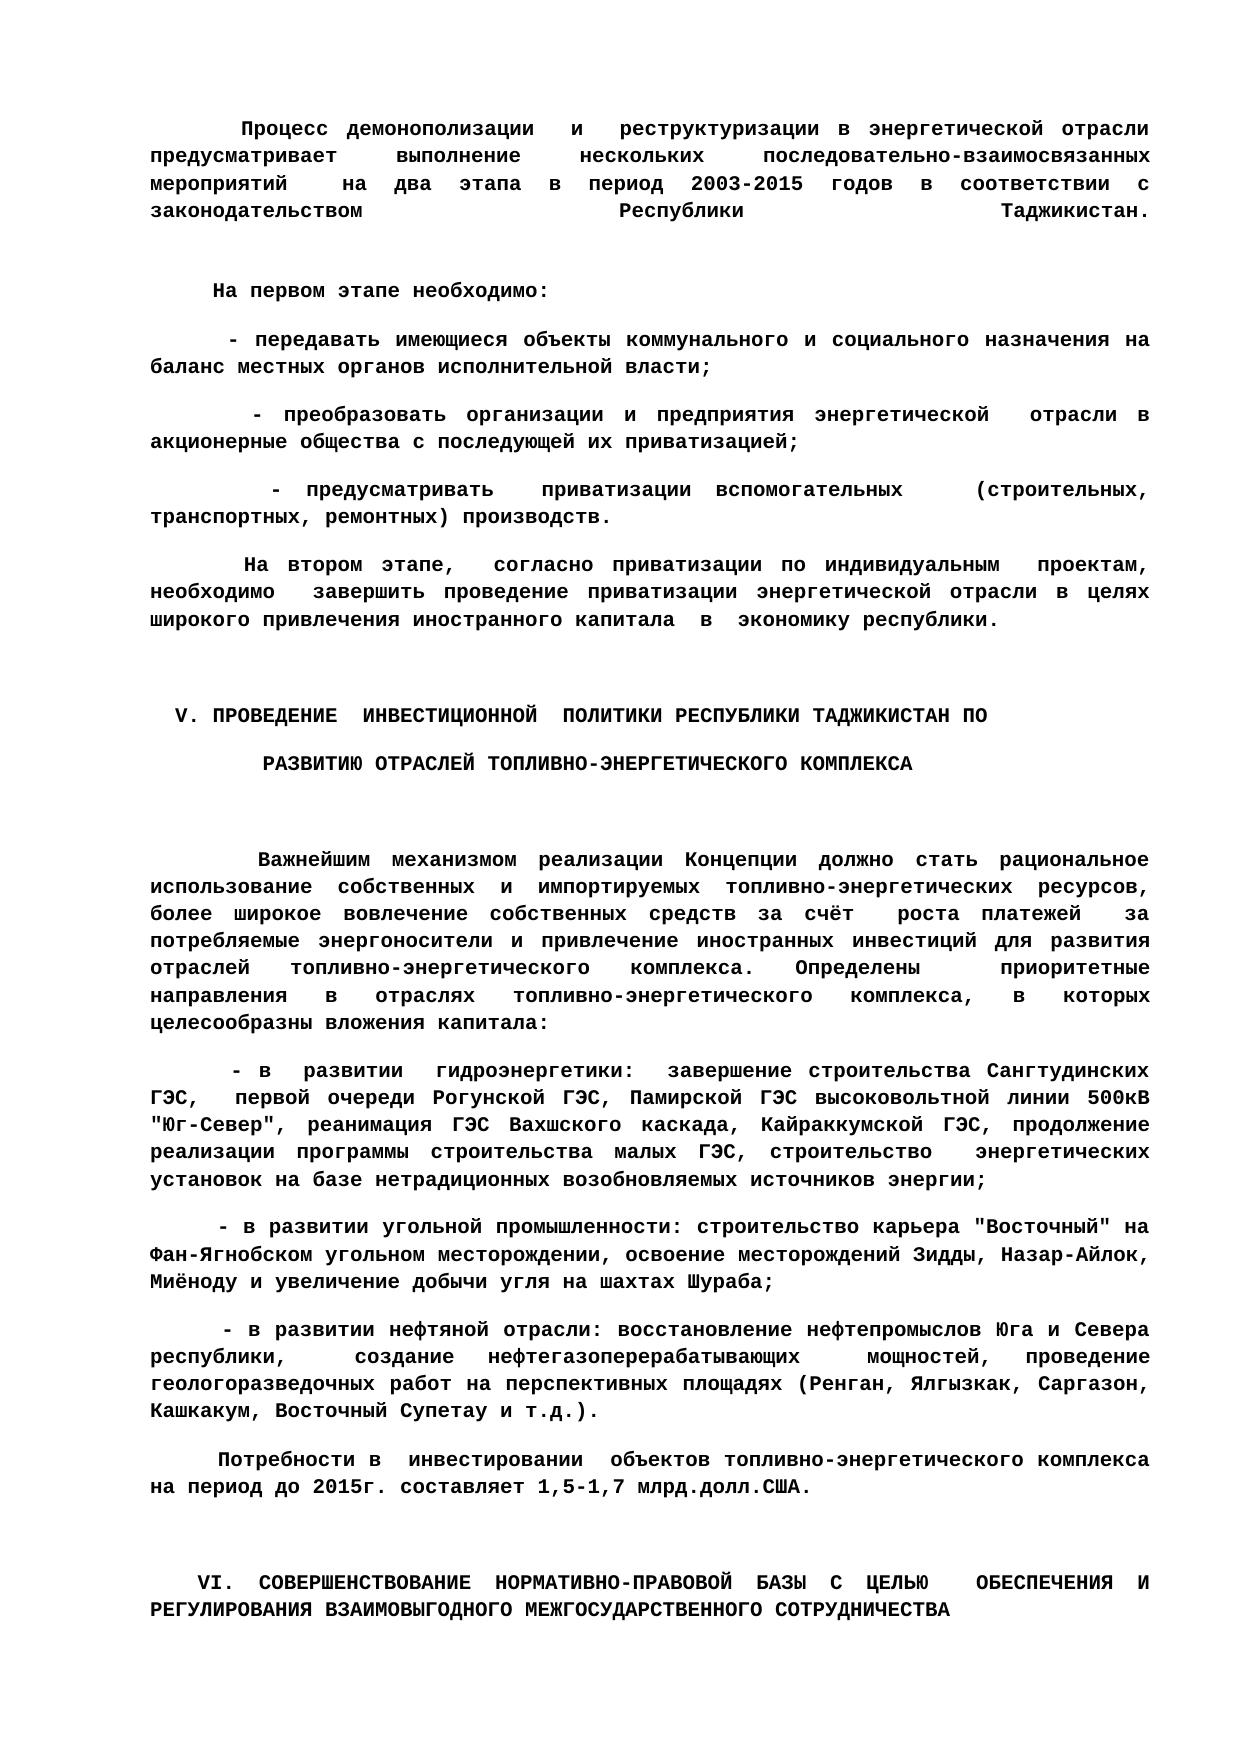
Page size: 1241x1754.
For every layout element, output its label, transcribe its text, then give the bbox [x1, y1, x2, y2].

text - в развитии гидроэнергетики: завершение строительства Сангтудинских ГЭС, первой очереди Рогунской ГЭС, Памирской ГЭС высоковольтной линии 500кВ "Юг-Север", реанимация ГЭС Вахшского каскада, Кайраккумской ГЭС, продолжение реализации программы строительства малых ГЭС, строительство энергетических установок на базе нетрадиционных возобновляемых источников энергии; [150, 1060, 1151, 1192]
text Процесс демонополизации и реструктуризации в энергетической отрасли предусматривает выполнение нескольких последовательно-взаимосвязанных мероприятий на два этапа в период 2003-2015 годов в соответствии с законодательством Республики Таджикистан. [150, 118, 1151, 256]
text РАЗВИТИЮ ОТРАСЛЕЙ ТОПЛИВНО-ЭНЕРГЕТИЧЕСКОГО КОМПЛЕКСА [150, 753, 1151, 776]
text На втором этапе, согласно приватизации по индивидуальным проектам, необходимо завершить проведение приватизации энергетической отрасли в целях широкого привлечения иностранного капитала в экономику республики. [150, 554, 1151, 632]
text Потребности в инвестировании объектов топливно-энергетического комплекса на период до 2015г. составляет 1,5-1,7 млрд.долл.США. [150, 1448, 1151, 1499]
text На первом этапе необходимо: [150, 281, 1151, 304]
text - предусматривать приватизации вспомогательных (строительных, транспортных, ремонтных) производств. [150, 479, 1151, 530]
text - в развитии угольной промышленности: строительство карьера "Восточный" на Фан-Ягнобском угольном месторождении, освоение месторождений Зидды, Назар-Айлок, Миёноду и увеличение добычи угля на шахтах Шураба; [150, 1217, 1151, 1294]
text VI. СОВЕРШЕНСТВОВАНИЕ НОРМАТИВНО-ПРАВОВОЙ БАЗЫ С ЦЕЛЬЮ ОБЕСПЕЧЕНИЯ И РЕГУЛИРОВАНИЯ ВЗАИМОВЫГОДНОГО МЕЖГОСУДАРСТВЕННОГО СОТРУДНИЧЕСТВА [150, 1572, 1151, 1623]
text - передавать имеющиеся объекты коммунального и социального назначения на баланс местных органов исполнительной власти; [150, 328, 1151, 379]
text - в развитии нефтяной отрасли: восстановление нефтепромыслов Юга и Севера республики, создание нефтегазоперерабатывающих мощностей, проведение геологоразведочных работ на перспективных площадях (Ренган, Ялгызкак, Саргазон, Кашкакум, Восточный Супетау и т.д.). [150, 1319, 1151, 1424]
text V. ПРОВЕДЕНИЕ ИНВЕСТИЦИОННОЙ ПОЛИТИКИ РЕСПУБЛИКИ ТАДЖИКИСТАН ПО [150, 704, 1151, 728]
text Важнейшим механизмом реализации Концепции должно стать рациональное использование собственных и импортируемых топливно-энергетических ресурсов, более широкое вовлечение собственных средств за счёт роста платежей за потребляемые энергоносители и привлечение иностранных инвестиций для развития отраслей топливно-энергетического комплекса. Определены приоритетные направления в отраслях топливно-энергетического комплекса, в которых целесообразны вложения капитала: [150, 849, 1151, 1035]
text - преобразовать организации и предприятия энергетической отрасли в акционерные общества с последующей их приватизацией; [150, 404, 1151, 454]
